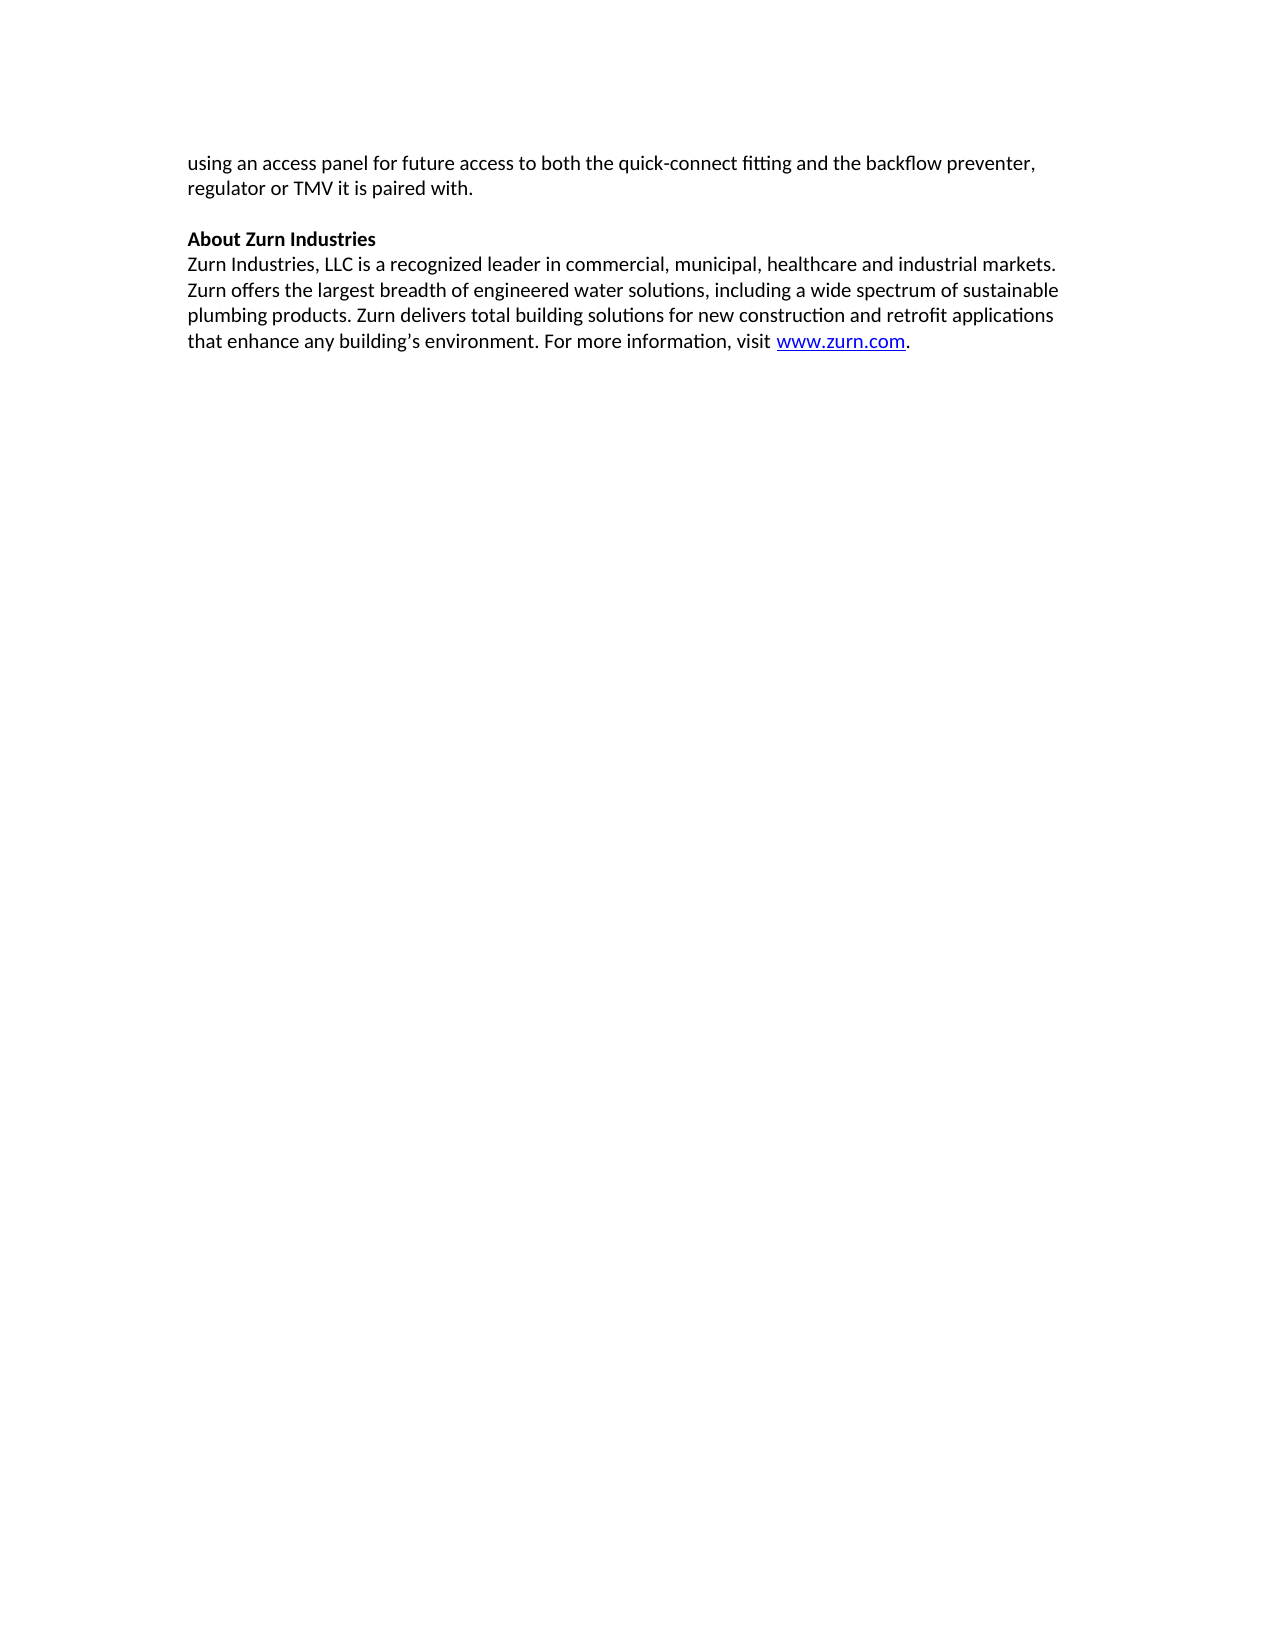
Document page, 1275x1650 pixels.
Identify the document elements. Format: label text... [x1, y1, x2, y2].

text Zurn Industries, LLC is a recognized leader in commercial, municipal, healthcare and industrial markets. Zurn offers the largest breadth of engineered water solutions, including a wide spectrum of sustainable plumbing products. Zurn delivers total building solutions for new construction and retrofit applications that enhance any building’s environment. For more information, visit www.zurn.com. [187, 252, 1087, 353]
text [187, 150, 1087, 201]
text About Zurn Industries [187, 226, 1087, 252]
